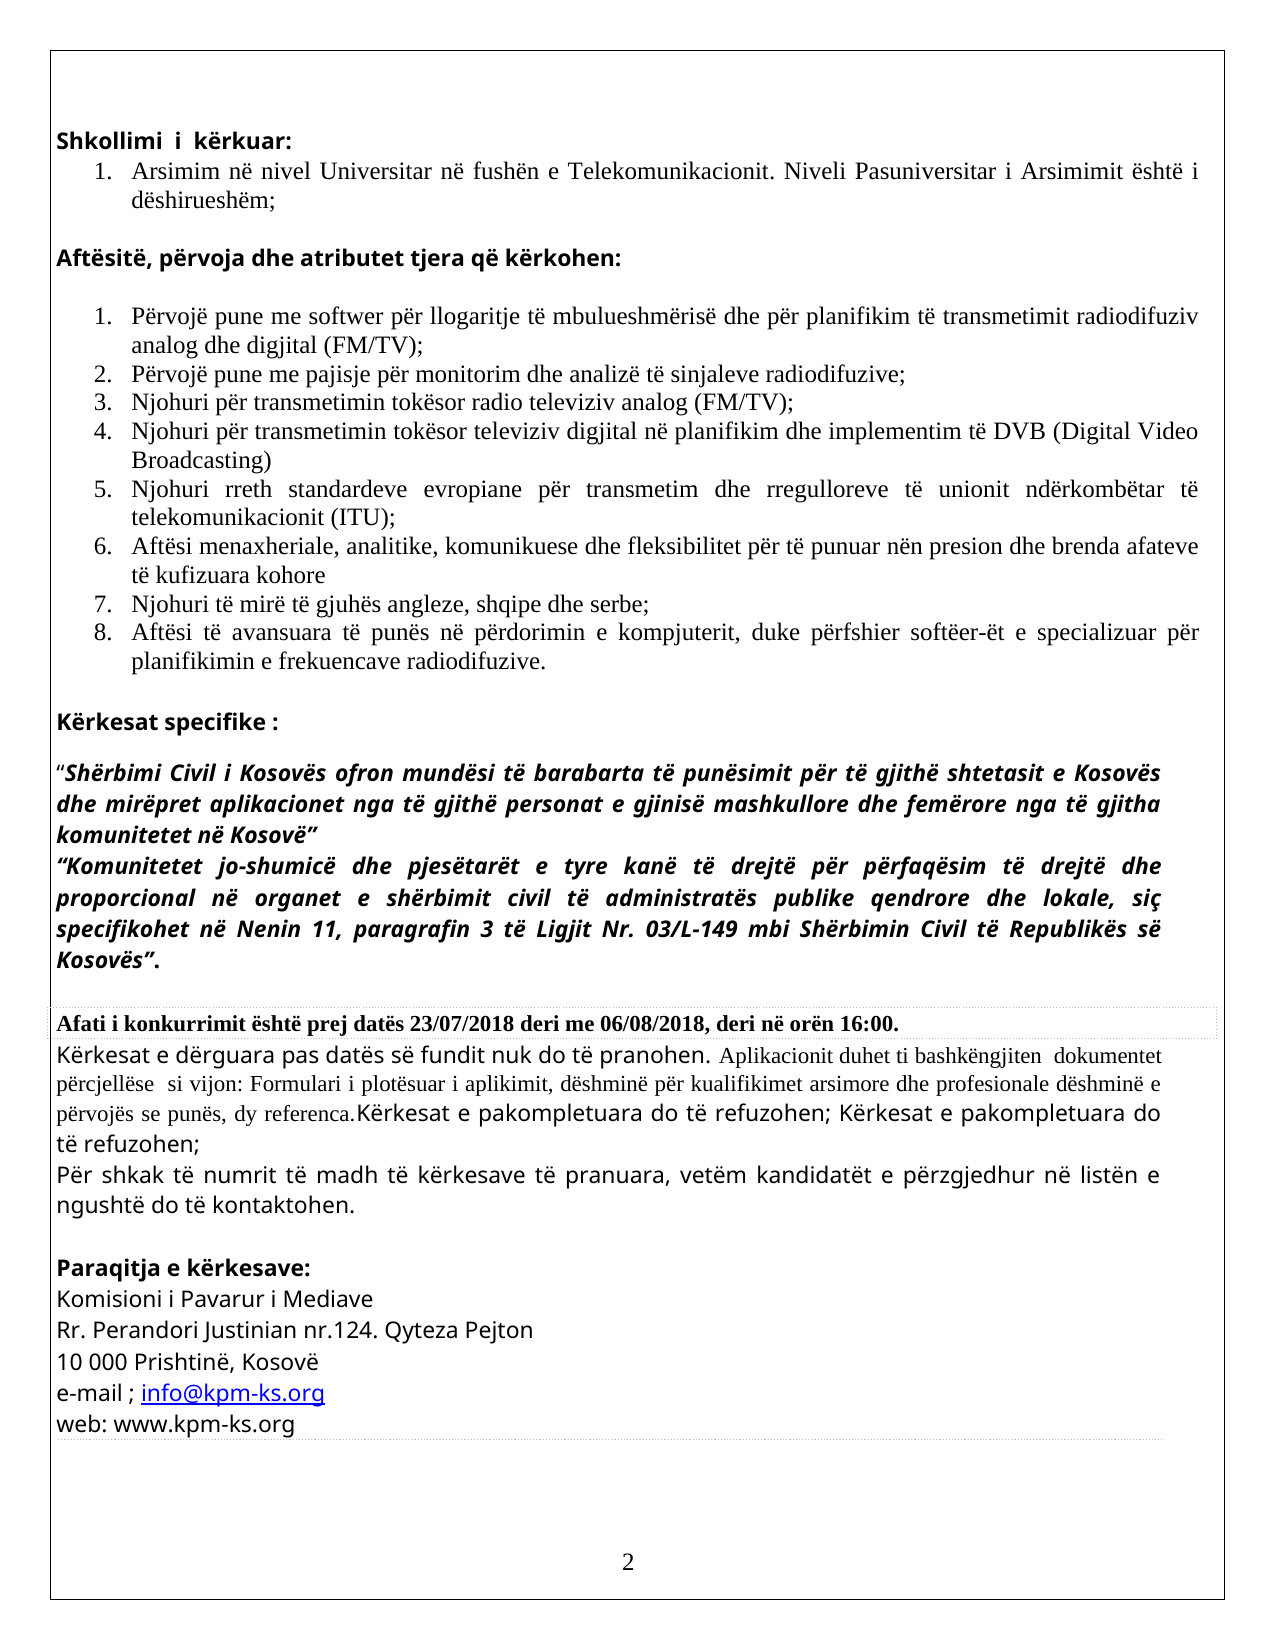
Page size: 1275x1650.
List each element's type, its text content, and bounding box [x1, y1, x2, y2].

text Kërkesat e dërguara pas datës së fundit nuk do të pranohen. Aplikacionit duhet ti bashkëngjiten dokumentet përcjellëse si vijon: Formulari i plotësuar i aplikimit, dëshminë për kualifikimet arsimore dhe profesionale dëshminë e përvojës se punës, dy referenca.Kërkesat e pakompletuara do të refuzohen; Kërkesat e pakompletuara do të refuzohen; [56, 1039, 1162, 1159]
list Njohuri për transmetimin tokësor radio televiziv analog (FM/TV); [94, 387, 1200, 416]
text web: www.kpm-ks.org [56, 1408, 1162, 1440]
list Përvojë pune me softwer për llogaritje të mbulueshmërisë dhe për planifikim të transmetimit radiodifuziv analog dhe digjital (FM/TV); [94, 301, 1200, 359]
text Shkollimi i kërkuar: [56, 125, 1200, 156]
text 10 000 Prishtinë, Kosovë [56, 1346, 1162, 1377]
list Njohuri të mirë të gjuhës angleze, shqipe dhe serbe; [94, 589, 1200, 617]
list Aftësi të avansuara të punës në përdorimin e kompjuterit, duke përfshier softëer-ët e specializuar për planifikimin e frekuencave radiodifuzive. [94, 617, 1200, 675]
text Komisioni i Pavarur i Mediave [56, 1283, 1162, 1314]
text Për shkak të numrit të madh të kërkesave të pranuara, vetëm kandidatët e përzgjedhur në listën e ngushtë do të kontaktohen. [56, 1159, 1162, 1221]
text “Komunitetet jo-shumicë dhe pjesëtarët e tyre kanë të drejtë për përfaqësim të drejtë dhe proporcional në organet e shërbimit civil të administratës publike qendrore dhe lokale, siç specifikohet në Nenin 11, paragrafin 3 të Ligjit Nr. 03/L-149 mbi Shërbimin Civil të Republikës së Kosovës”. [56, 850, 1162, 975]
text e-mail ; info@kpm-ks.org [56, 1377, 1162, 1408]
list Njohuri rreth standardeve evropiane për transmetim dhe rregulloreve të unionit ndërkombëtar të telekomunikacionit (ITU); [94, 474, 1200, 531]
text Paraqitja e kërkesave: [56, 1252, 1162, 1283]
text “Shërbimi Civil i Kosovës ofron mundësi të barabarta të punësimit për të gjithë shtetasit e Kosovës dhe mirëpret aplikacionet nga të gjithë personat e gjinisë mashkullore dhe femërore nga të gjitha komunitetet në Kosovë” [56, 757, 1162, 850]
list Përvojë pune me pajisje për monitorim dhe analizë të sinjaleve radiodifuzive; [94, 359, 1200, 387]
list Njohuri për transmetimin tokësor televiziv digjital në planifikim dhe implementim të DVB (Digital Video Broadcasting) [94, 416, 1200, 474]
list Arsimim në nivel Universitar në fushën e Telekomunikacionit. Niveli Pasuniversitar i Arsimimit është i dëshirueshëm; [94, 156, 1200, 214]
text Kërkesat specifike : [56, 706, 1162, 737]
text Rr. Perandori Justinian nr.124. Qyteza Pejton [56, 1314, 1162, 1346]
list Aftësi menaxheriale, analitike, komunikuese dhe fleksibilitet për të punuar nën presion dhe brenda afateve të kufizuara kohore [94, 531, 1200, 589]
text Aftësitë, përvoja dhe atributet tjera që kërkohen: [56, 242, 1162, 273]
text Afati i konkurrimit është prej datës 23/07/2018 deri me 06/08/2018, deri në orën 16:00. [51, 1007, 1217, 1039]
